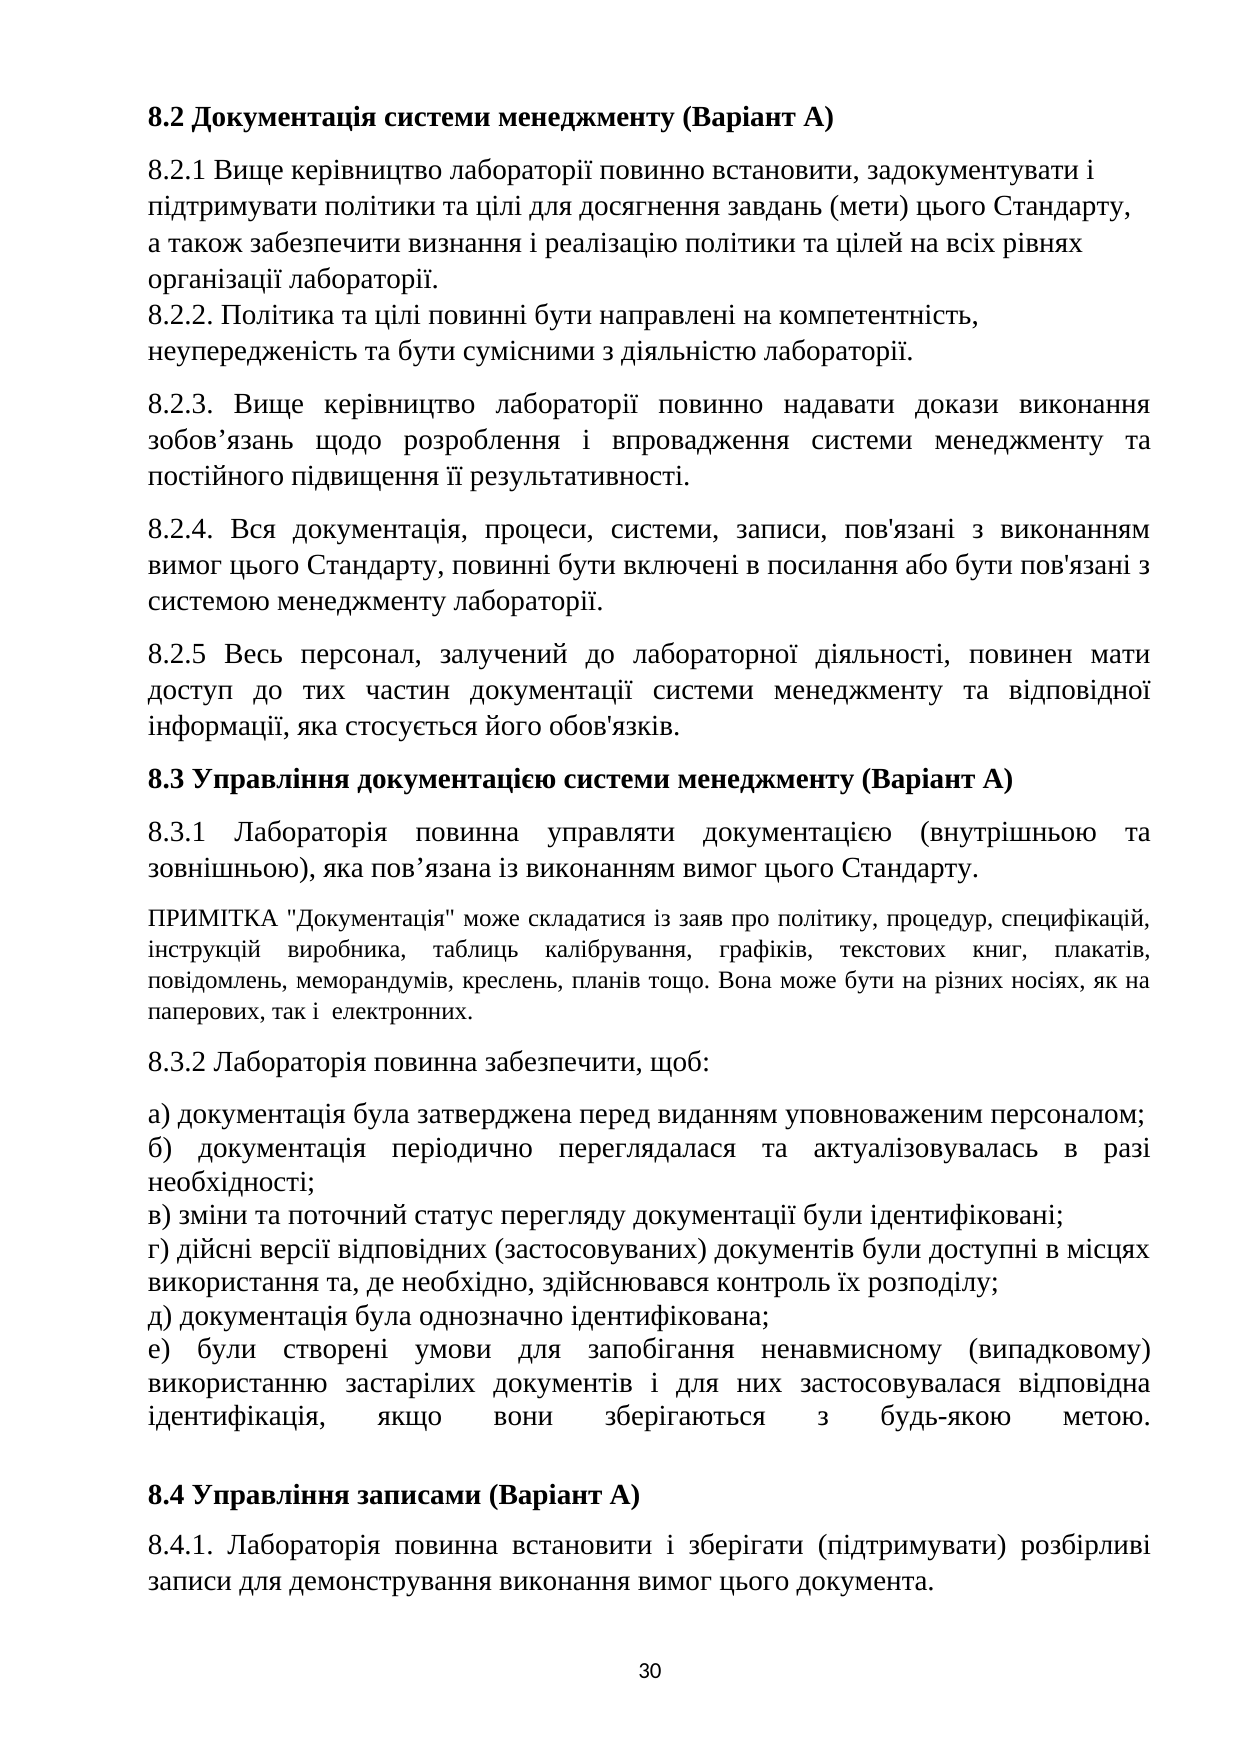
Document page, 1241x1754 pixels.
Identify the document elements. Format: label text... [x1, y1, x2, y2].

text ПРИМІТКА "Документація" може складатися із заяв про політику, процедур, специфікацій, інструкцій виробника, таблиць калібрування, графіків, текстових книг, плакатів, повідомлень, меморандумів, креслень, планів тощо. Вона може бути на різних носіях, як на паперових, так і електронних. [148, 903, 1152, 1025]
text 8.4 Управління записами (Варіант А) [148, 1477, 1152, 1510]
text д) документація була однозначно ідентифікована; [148, 1298, 1152, 1331]
text е) були створені умови для запобігання ненавмисному (випадковому) використанню застарілих документів і для них застосовувалася відповідна ідентифікація, якщо вони зберігаються з будь-якою метою. [148, 1331, 1152, 1460]
text 8.4.1. Лабораторія повинна встановити і зберігати (підтримувати) розбірливі записи для демонстрування виконання вимог цього документа. [148, 1527, 1152, 1597]
text 8.2.1 Вище керівництво лабораторії повинно встановити, задокументувати і підтримувати політики та цілі для досягнення завдань (мети) цього Стандарту, а також забезпечити визнання і реалізацію політики та цілей на всіх рівнях організації лабораторії. 8.2.2. Політика та цілі повинні бути направлені на компетентність, неупередженість та бути сумісними з діяльністю лабораторії. [148, 152, 1152, 367]
text 8.3.1 Лабораторія повинна управляти документацією (внутрішньою та зовнішньою), яка пов’язана із виконанням вимог цього Стандарту. [148, 814, 1152, 884]
text а) документація була затверджена перед виданням уповноваженим персоналом; [148, 1097, 1152, 1130]
text 8.2 Документація системи менеджменту (Варіант А) [148, 63, 1152, 133]
text 8.2.3. Вище керівництво лабораторії повинно надавати докази виконання зобов’язань щодо розроблення і впровадження системи менеджменту та постійного підвищення її результативності. [148, 386, 1152, 492]
text в) зміни та поточний статус перегляду документації були ідентифіковані; [148, 1197, 1152, 1231]
text 8.2.4. Вся документація, процеси, системи, записи, пов'язані з виконанням вимог цього Стандарту, повинні бути включені в посилання або бути пов'язані з системою менеджменту лабораторії. [148, 511, 1152, 617]
text б) документація періодично переглядалася та актуалізовувалась в разі необхідності; [148, 1130, 1152, 1197]
text 8.3.2 Лабораторія повинна забезпечити, щоб: [148, 1044, 1152, 1077]
text г) дійсні версії відповідних (застосовуваних) документів були доступні в місцях використання та, де необхідно, здійснювався контроль їх розподілу; [148, 1231, 1152, 1298]
text 8.3 Управління документацією системи менеджменту (Варіант А) [148, 761, 1152, 795]
text 8.2.5 Весь персонал, залучений до лабораторної діяльності, повинен мати доступ до тих частин документації системи менеджменту та відповідної інформації, яка стосується його обов'язків. [148, 636, 1152, 742]
